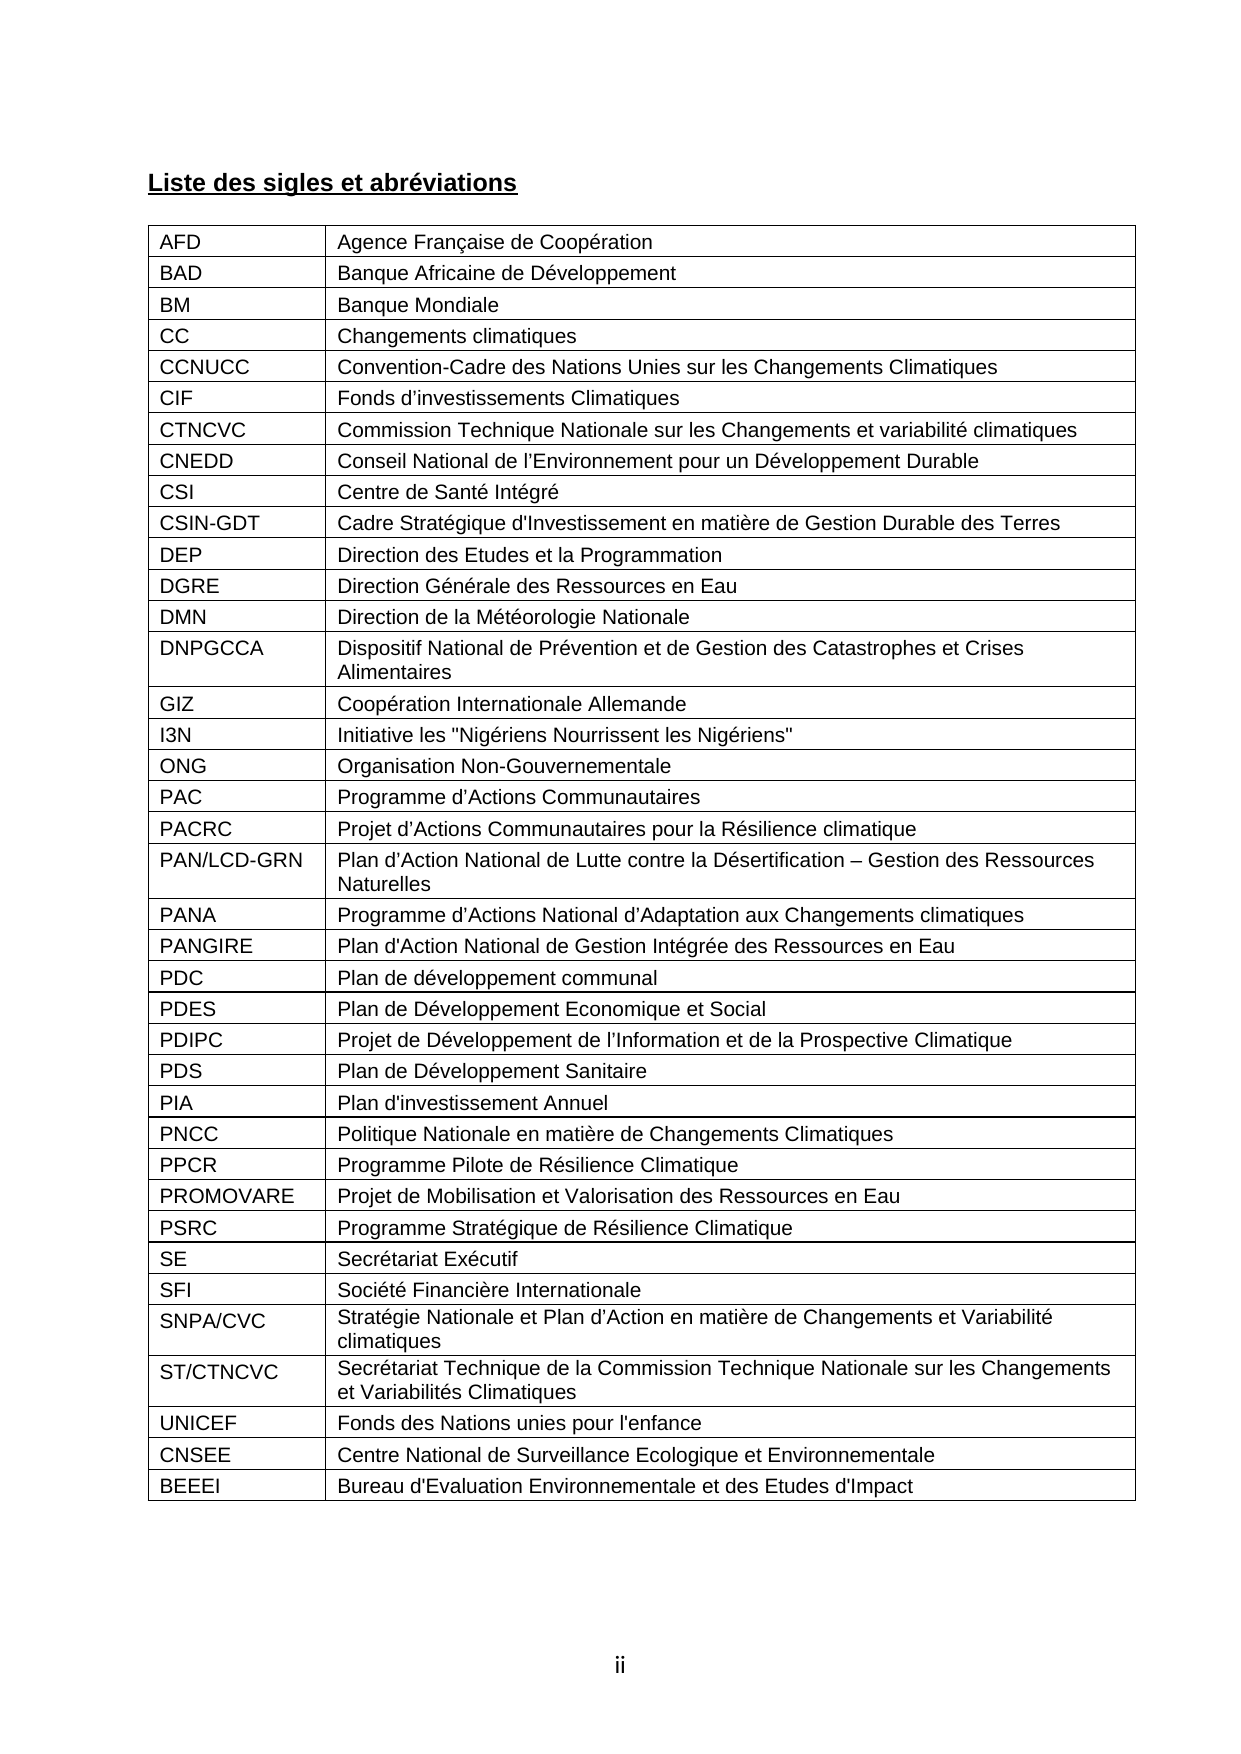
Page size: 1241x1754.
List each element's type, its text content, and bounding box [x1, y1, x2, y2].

table_cell DEP [149, 538, 325, 568]
table_cell Commission Technique Nationale sur les Changements et variabilité climatiques [326, 413, 1135, 443]
table_cell Projet de Développement de l’Information et de la Prospective Climatique [326, 1024, 1135, 1054]
table_cell BAD [149, 257, 325, 287]
subtitle Liste des sigles et abréviations [148, 168, 1093, 197]
table_cell CIF [149, 382, 325, 412]
table_cell Convention-Cadre des Nations Unies sur les Changements Climatiques [326, 351, 1135, 381]
table_cell Secrétariat Technique de la Commission Technique Nationale sur les Changements et Variabilités Climatiques [326, 1356, 1135, 1406]
table_cell Programme Stratégique de Résilience Climatique [326, 1211, 1135, 1241]
table_cell ONG [149, 750, 325, 780]
table_cell Direction des Etudes et la Programmation [326, 538, 1135, 568]
table_cell SE [149, 1243, 325, 1273]
table_cell CNEDD [149, 445, 325, 475]
table_cell CC [149, 320, 325, 350]
table_cell UNICEF [149, 1407, 325, 1437]
table_cell BEEEI [149, 1470, 325, 1500]
table_cell Programme Pilote de Résilience Climatique [326, 1149, 1135, 1179]
table_cell PANA [149, 899, 325, 929]
table_cell SNPA/CVC [149, 1305, 325, 1355]
table_cell PIA [149, 1086, 325, 1116]
table_cell Centre de Santé Intégré [326, 476, 1135, 506]
table_cell Changements climatiques [326, 320, 1135, 350]
table_cell PACRC [149, 812, 325, 842]
table_cell Direction de la Météorologie Nationale [326, 601, 1135, 631]
table_cell Projet d’Actions Communautaires pour la Résilience climatique [326, 812, 1135, 842]
table_cell DGRE [149, 570, 325, 600]
table_cell Dispositif National de Prévention et de Gestion des Catastrophes et Crises Alimentaires [326, 632, 1135, 686]
table_cell Projet de Mobilisation et Valorisation des Ressources en Eau [326, 1180, 1135, 1210]
table_cell CNSEE [149, 1438, 325, 1468]
table_cell PDS [149, 1055, 325, 1085]
table_cell Programme d’Actions National d’Adaptation aux Changements climatiques [326, 899, 1135, 929]
table_cell ST/CTNCVC [149, 1356, 325, 1406]
table_cell PNCC [149, 1118, 325, 1148]
table_cell Fonds des Nations unies pour l'enfance [326, 1407, 1135, 1437]
table_cell Centre National de Surveillance Ecologique et Environnementale [326, 1438, 1135, 1468]
table_cell Direction Générale des Ressources en Eau [326, 570, 1135, 600]
table_cell GIZ [149, 687, 325, 717]
table_cell Plan de Développement Economique et Social [326, 993, 1135, 1023]
table_cell PDC [149, 961, 325, 991]
table_cell Coopération Internationale Allemande [326, 687, 1135, 717]
table_cell CSI [149, 476, 325, 506]
table_cell Organisation Non-Gouvernementale [326, 750, 1135, 780]
table_cell DMN [149, 601, 325, 631]
table_cell PSRC [149, 1211, 325, 1241]
table_cell PAN/LCD-GRN [149, 844, 325, 898]
table_cell SFI [149, 1274, 325, 1304]
table_cell Plan d'investissement Annuel [326, 1086, 1135, 1116]
table_cell Conseil National de l’Environnement pour un Développement Durable [326, 445, 1135, 475]
table_cell PDIPC [149, 1024, 325, 1054]
table_cell BM [149, 288, 325, 318]
table_cell Programme d’Actions Communautaires [326, 781, 1135, 811]
table_cell PDES [149, 993, 325, 1023]
table_cell Banque Mondiale [326, 288, 1135, 318]
table_cell Plan d'Action National de Gestion Intégrée des Ressources en Eau [326, 930, 1135, 960]
table_cell I3N [149, 719, 325, 749]
table_cell Initiative les "Nigériens Nourrissent les Nigériens" [326, 719, 1135, 749]
table_cell PANGIRE [149, 930, 325, 960]
table_cell CCNUCC [149, 351, 325, 381]
table_header AFD [149, 226, 325, 256]
table_cell PAC [149, 781, 325, 811]
table_cell Bureau d'Evaluation Environnementale et des Etudes d'Impact [326, 1470, 1135, 1500]
table_header Agence Française de Coopération [326, 226, 1135, 256]
table_cell Fonds d’investissements Climatiques [326, 382, 1135, 412]
table_cell Plan de développement communal [326, 961, 1135, 991]
table_cell DNPGCCA [149, 632, 325, 686]
table_cell PROMOVARE [149, 1180, 325, 1210]
table_cell CSIN-GDT [149, 507, 325, 537]
table_cell Politique Nationale en matière de Changements Climatiques [326, 1118, 1135, 1148]
table_cell Banque Africaine de Développement [326, 257, 1135, 287]
table_cell Société Financière Internationale [326, 1274, 1135, 1304]
table_cell Stratégie Nationale et Plan d’Action en matière de Changements et Variabilité climatiques [326, 1305, 1135, 1355]
table_cell Plan d’Action National de Lutte contre la Désertification – Gestion des Ressources Naturelles [326, 844, 1135, 898]
table_cell CTNCVC [149, 413, 325, 443]
table_cell Secrétariat Exécutif [326, 1243, 1135, 1273]
table_cell Cadre Stratégique d'Investissement en matière de Gestion Durable des Terres [326, 507, 1135, 537]
table_cell PPCR [149, 1149, 325, 1179]
table_cell Plan de Développement Sanitaire [326, 1055, 1135, 1085]
